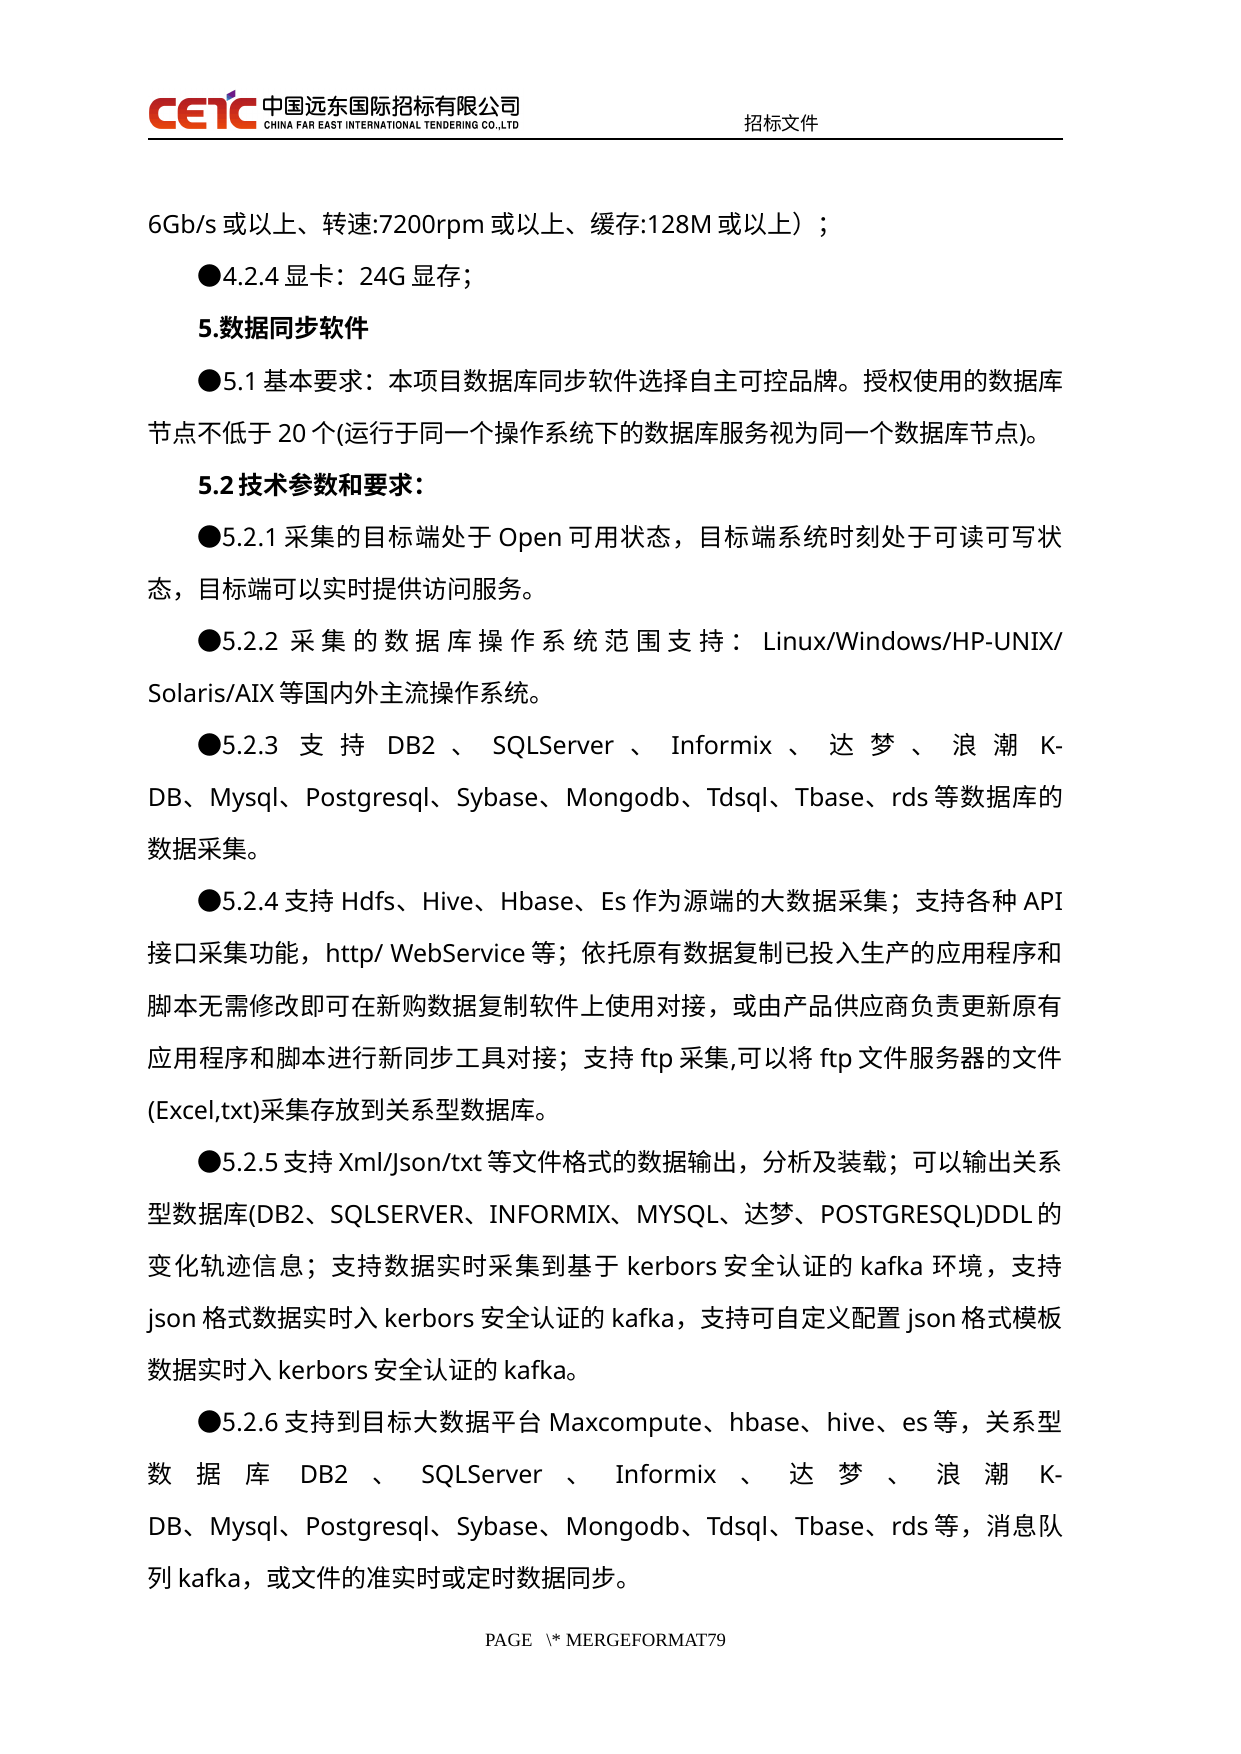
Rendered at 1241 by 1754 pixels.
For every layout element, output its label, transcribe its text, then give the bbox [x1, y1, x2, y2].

picture [147, 88, 524, 131]
text 5.2技术参数和要求： [148, 452, 1063, 504]
text ●5.2.4支持Hdfs、Hive、Hbase、Es作为源端的大数据采集；支持各种API接口采集功能，http/ WebService等；依托原有数据复制已投入生产的应用程序和脚本无需修改即可在新购数据复制软件上使用对接，或由产品供应商负责更新原有应用程序和脚本进行新同步工具对接；支持ftp采集,可以将ftp文件服务器的文件(Excel,txt)采集存放到关系型数据库。 [148, 869, 1063, 1129]
text ●5.2.6支持到目标大数据平台Maxcompute、hbase、hive、es等，关系型数据库DB2、SQLServer、Informix、达梦、浪潮K-DB、Mysql、Postgresql、Sybase、Mongodb、Tdsql、Tbase、rds等，消息队列kafka，或文件的准实时或定时数据同步。 [148, 1390, 1063, 1598]
text ●5.2.1采集的目标端处于Open可用状态，目标端系统时刻处于可读可写状态，目标端可以实时提供访问服务。 [148, 504, 1063, 609]
text ●4.2.4显卡：24G显存； [148, 244, 1063, 296]
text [148, 192, 1063, 244]
text 5.数据同步软件 [148, 296, 1063, 348]
text ●5.2.2采集的数据库操作系统范围支持：Linux/Windows/HP-UNIX/ Solaris/AIX等国内外主流操作系统。 [148, 609, 1063, 713]
text ●5.2.3支持DB2、SQLServer、Informix、达梦、浪潮K-DB、Mysql、Postgresql、Sybase、Mongodb、Tdsql、Tbase、rds等数据库的数据采集。 [148, 713, 1063, 869]
text ●5.1基本要求：本项目数据库同步软件选择自主可控品牌。授权使用的数据库节点不低于20个(运行于同一个操作系统下的数据库服务视为同一个数据库节点)。 [148, 348, 1063, 452]
text ●5.2.5支持Xml/Json/txt等文件格式的数据输出，分析及装载；可以输出关系型数据库(DB2、SQLSERVER、INFORMIX、MYSQL、达梦、POSTGRESQL)DDL的变化轨迹信息；支持数据实时采集到基于kerbors安全认证的kafka 环境，支持json格式数据实时入kerbors安全认证的kafka，支持可自定义配置json格式模板数据实时入kerbors安全认证的kafka。 [148, 1129, 1063, 1390]
